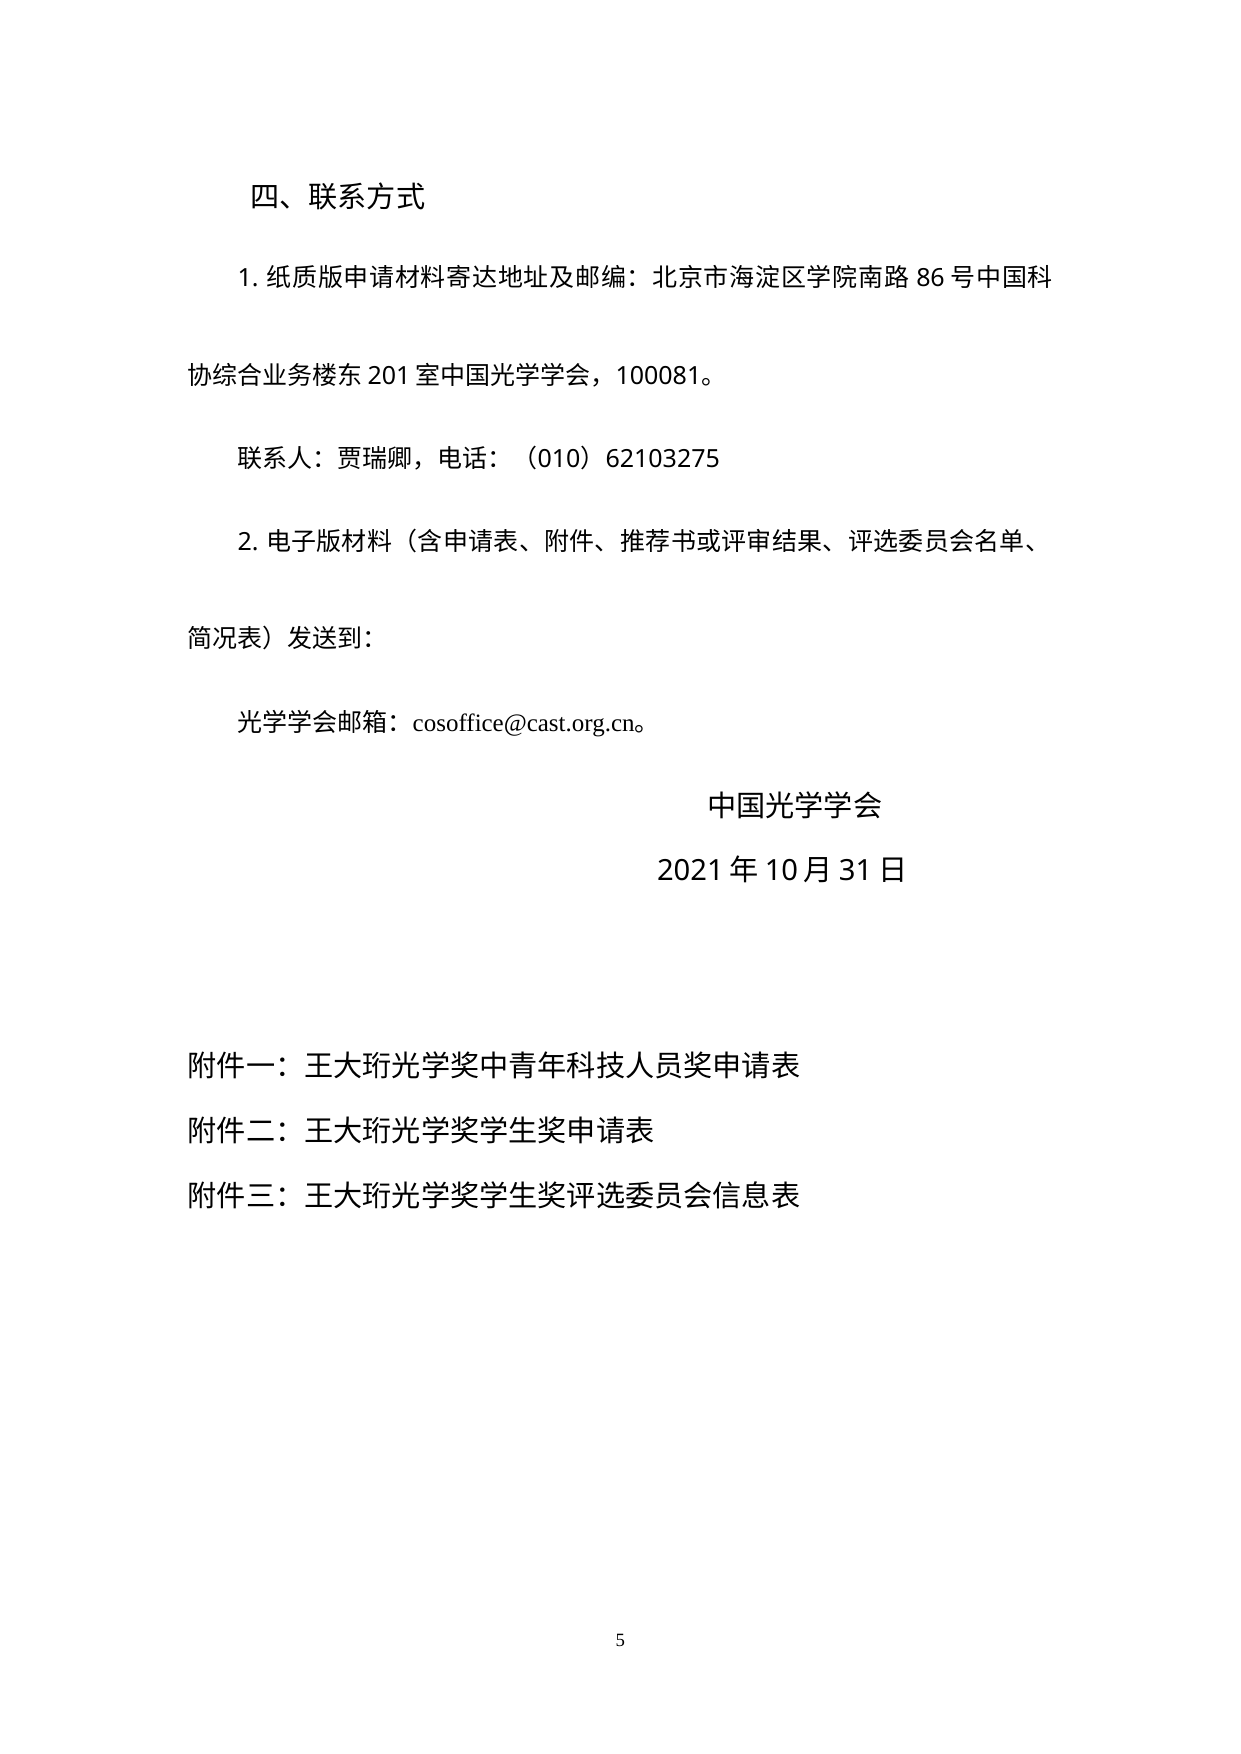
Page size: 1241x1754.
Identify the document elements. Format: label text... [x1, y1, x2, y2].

text 1. 纸质版申请材料寄达地址及邮编：北京市海淀区学院南路86号中国科协综合业务楼东201室中国光学学会，100081。 [187, 243, 1053, 406]
text 2. 电子版材料（含申请表、附件、推荐书或评审结果、评选委员会名单、简况表）发送到： [187, 507, 1053, 669]
text 附件二：王大珩光学奖学生奖申请表 [187, 1096, 1028, 1161]
text 附件三：王大珩光学奖学生奖评选委员会信息表 [187, 1161, 1028, 1226]
text 中国光学学会 [187, 771, 882, 836]
text 2021年10月31日 [187, 836, 907, 901]
text 四、联系方式 [192, 162, 1053, 227]
text 光学学会邮箱：cosoffice@cast.org.cn。 [187, 688, 1053, 753]
text 联系人：贾瑞卿，电话：（010）62103275 [187, 424, 1053, 489]
text 附件一：王大珩光学奖中青年科技人员奖申请表 [187, 1031, 1028, 1096]
